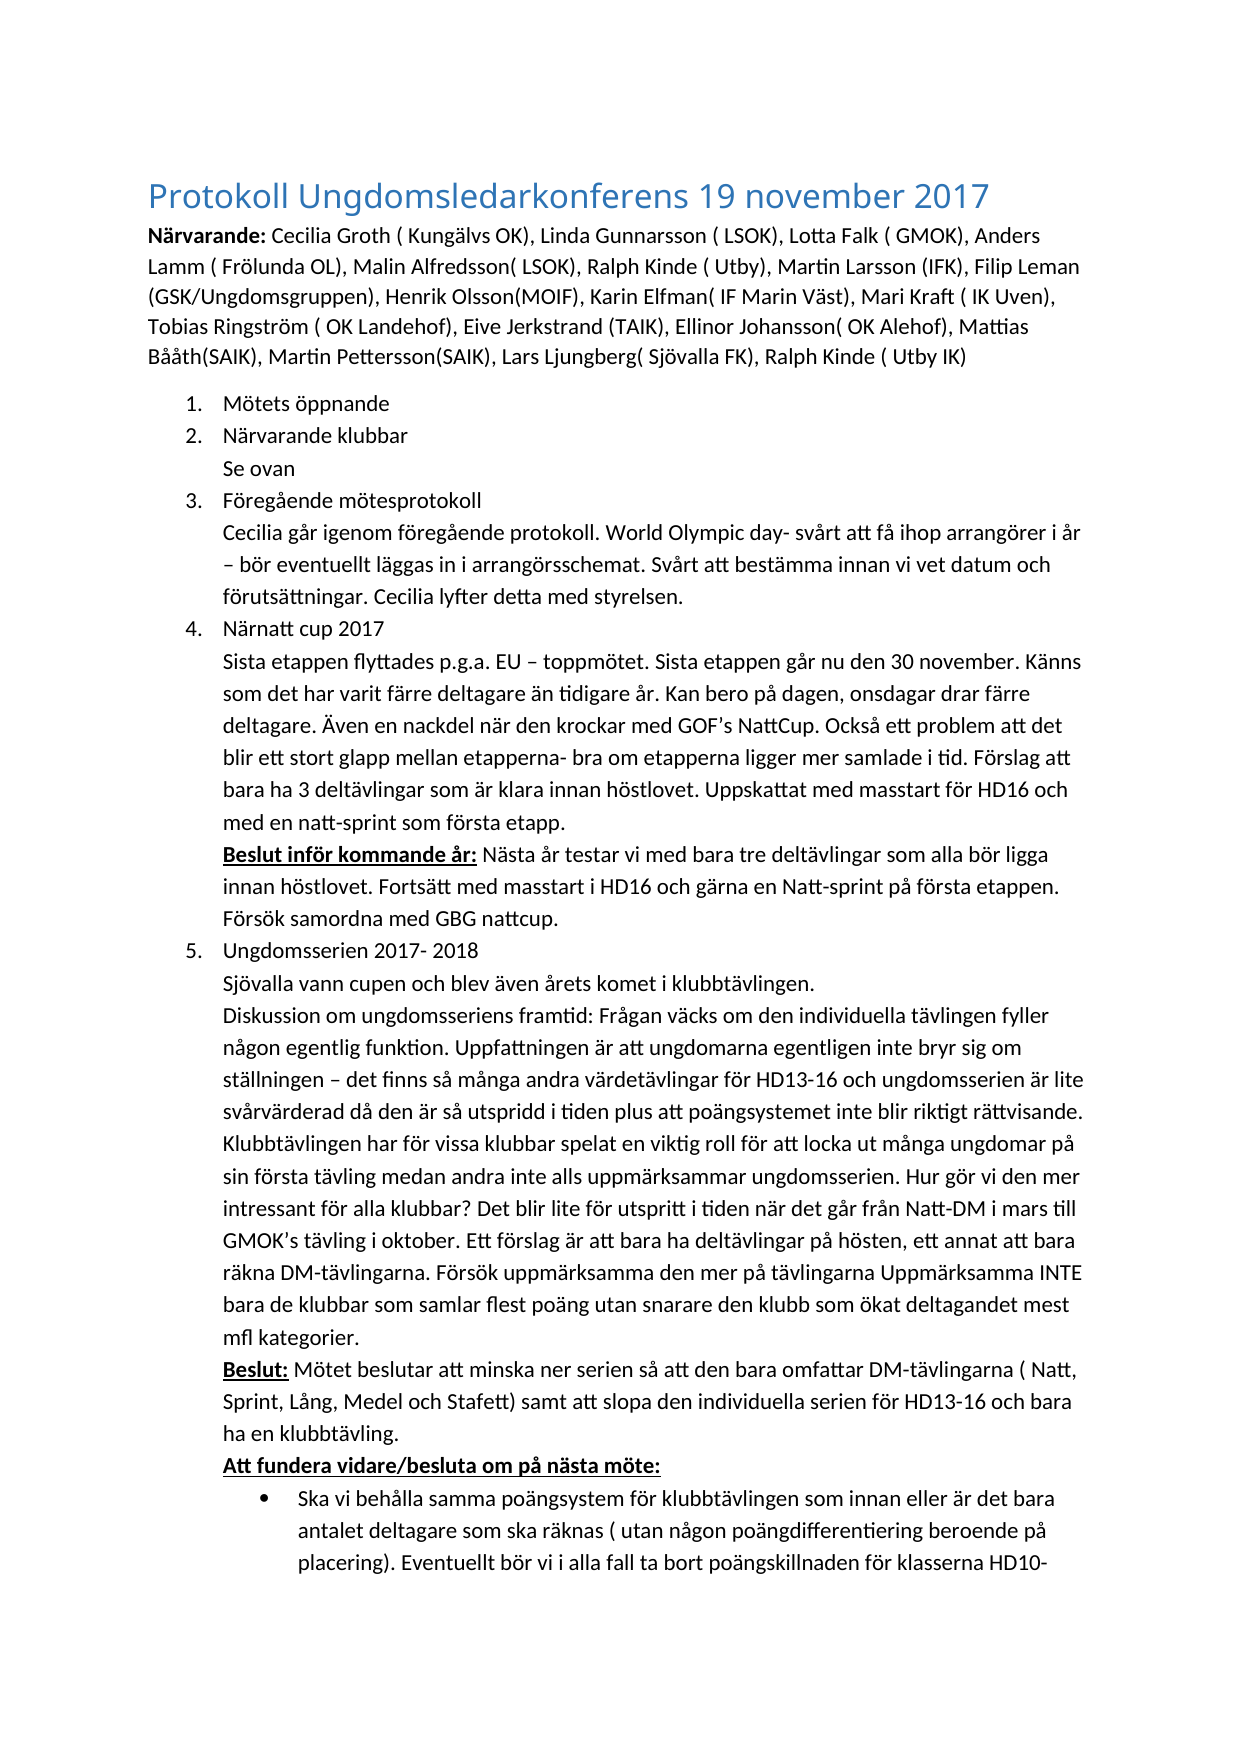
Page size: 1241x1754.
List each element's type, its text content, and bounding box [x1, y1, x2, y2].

text Närvarande: Cecilia Groth ( Kungälvs OK), Linda Gunnarsson ( LSOK), Lotta Falk ( GMOK), Anders Lamm ( Frölunda OL), Malin Alfredsson( LSOK), Ralph Kinde ( Utby), Martin Larsson (IFK), Filip Leman (GSK/Ungdomsgruppen), Henrik Olsson(MOIF), Karin Elfman( IF Marin Väst), Mari Kraft ( IK Uven), Tobias Ringström ( OK Landehof), Eive Jerkstrand (TAIK), Ellinor Johansson( OK Alehof), Mattias Bååth(SAIK), Martin Pettersson(SAIK), Lars Ljungberg( Sjövalla FK), Ralph Kinde ( Utby IK) [148, 222, 1093, 370]
list Se ovan [223, 454, 1093, 482]
list Föregående mötesprotokoll [185, 486, 1093, 514]
list Att fundera vidare/besluta om på nästa möte: [223, 1451, 1093, 1479]
list Ungdomsserien 2017- 2018 [185, 936, 1093, 964]
list Diskussion om ungdomsseriens framtid: Frågan väcks om den individuella tävlingen fyller någon egentlig funktion. Uppfattningen är att ungdomarna egentligen inte bryr sig om ställningen – det finns så många andra värdetävlingar för HD13-16 och ungdomsserien är lite svårvärderad då den är så utspridd i tiden plus att poängsystemet inte blir riktigt rättvisande. Klubbtävlingen har för vissa klubbar spelat en viktig roll för att locka ut många ungdomar på sin första tävling medan andra inte alls uppmärksammar ungdomsserien. Hur gör vi den mer intressant för alla klubbar? Det blir lite för utspritt i tiden när det går från Natt-DM i mars till GMOK’s tävling i oktober. Ett förslag är att bara ha deltävlingar på hösten, ett annat att bara räkna DM-tävlingarna. Försök uppmärksamma den mer på tävlingarna Uppmärksamma INTE bara de klubbar som samlar flest poäng utan snarare den klubb som ökat deltagandet mest mfl kategorier. [223, 1001, 1093, 1351]
subtitle Protokoll Ungdomsledarkonferens 19 november 2017 [148, 173, 1093, 218]
list Sjövalla vann cupen och blev även årets komet i klubbtävlingen. [223, 969, 1093, 997]
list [260, 1484, 1093, 1576]
list Beslut inför kommande år: Nästa år testar vi med bara tre deltävlingar som alla bör ligga innan höstlovet. Fortsätt med masstart i HD16 och gärna en Natt-sprint på första etappen. Försök samordna med GBG nattcup. [223, 840, 1093, 932]
list Mötets öppnande [185, 389, 1093, 417]
list Cecilia går igenom föregående protokoll. World Olympic day- svårt att få ihop arrangörer i år – bör eventuellt läggas in i arrangörsschemat. Svårt att bestämma innan vi vet datum och förutsättningar. Cecilia lyfter detta med styrelsen. [223, 518, 1093, 610]
list Beslut: Mötet beslutar att minska ner serien så att den bara omfattar DM-tävlingarna ( Natt, Sprint, Lång, Medel och Stafett) samt att slopa den individuella serien för HD13-16 och bara ha en klubbtävling. [223, 1355, 1093, 1447]
list Sista etappen flyttades p.g.a. EU – toppmötet. Sista etappen går nu den 30 november. Känns som det har varit färre deltagare än tidigare år. Kan bero på dagen, onsdagar drar färre deltagare. Även en nackdel när den krockar med GOF’s NattCup. Också ett problem att det blir ett stort glapp mellan etapperna- bra om etapperna ligger mer samlade i tid. Förslag att bara ha 3 deltävlingar som är klara innan höstlovet. Uppskattat med masstart för HD16 och med en natt-sprint som första etapp. [223, 647, 1093, 836]
list Närnatt cup 2017 [185, 614, 1093, 643]
list Närvarande klubbar [185, 421, 1093, 449]
